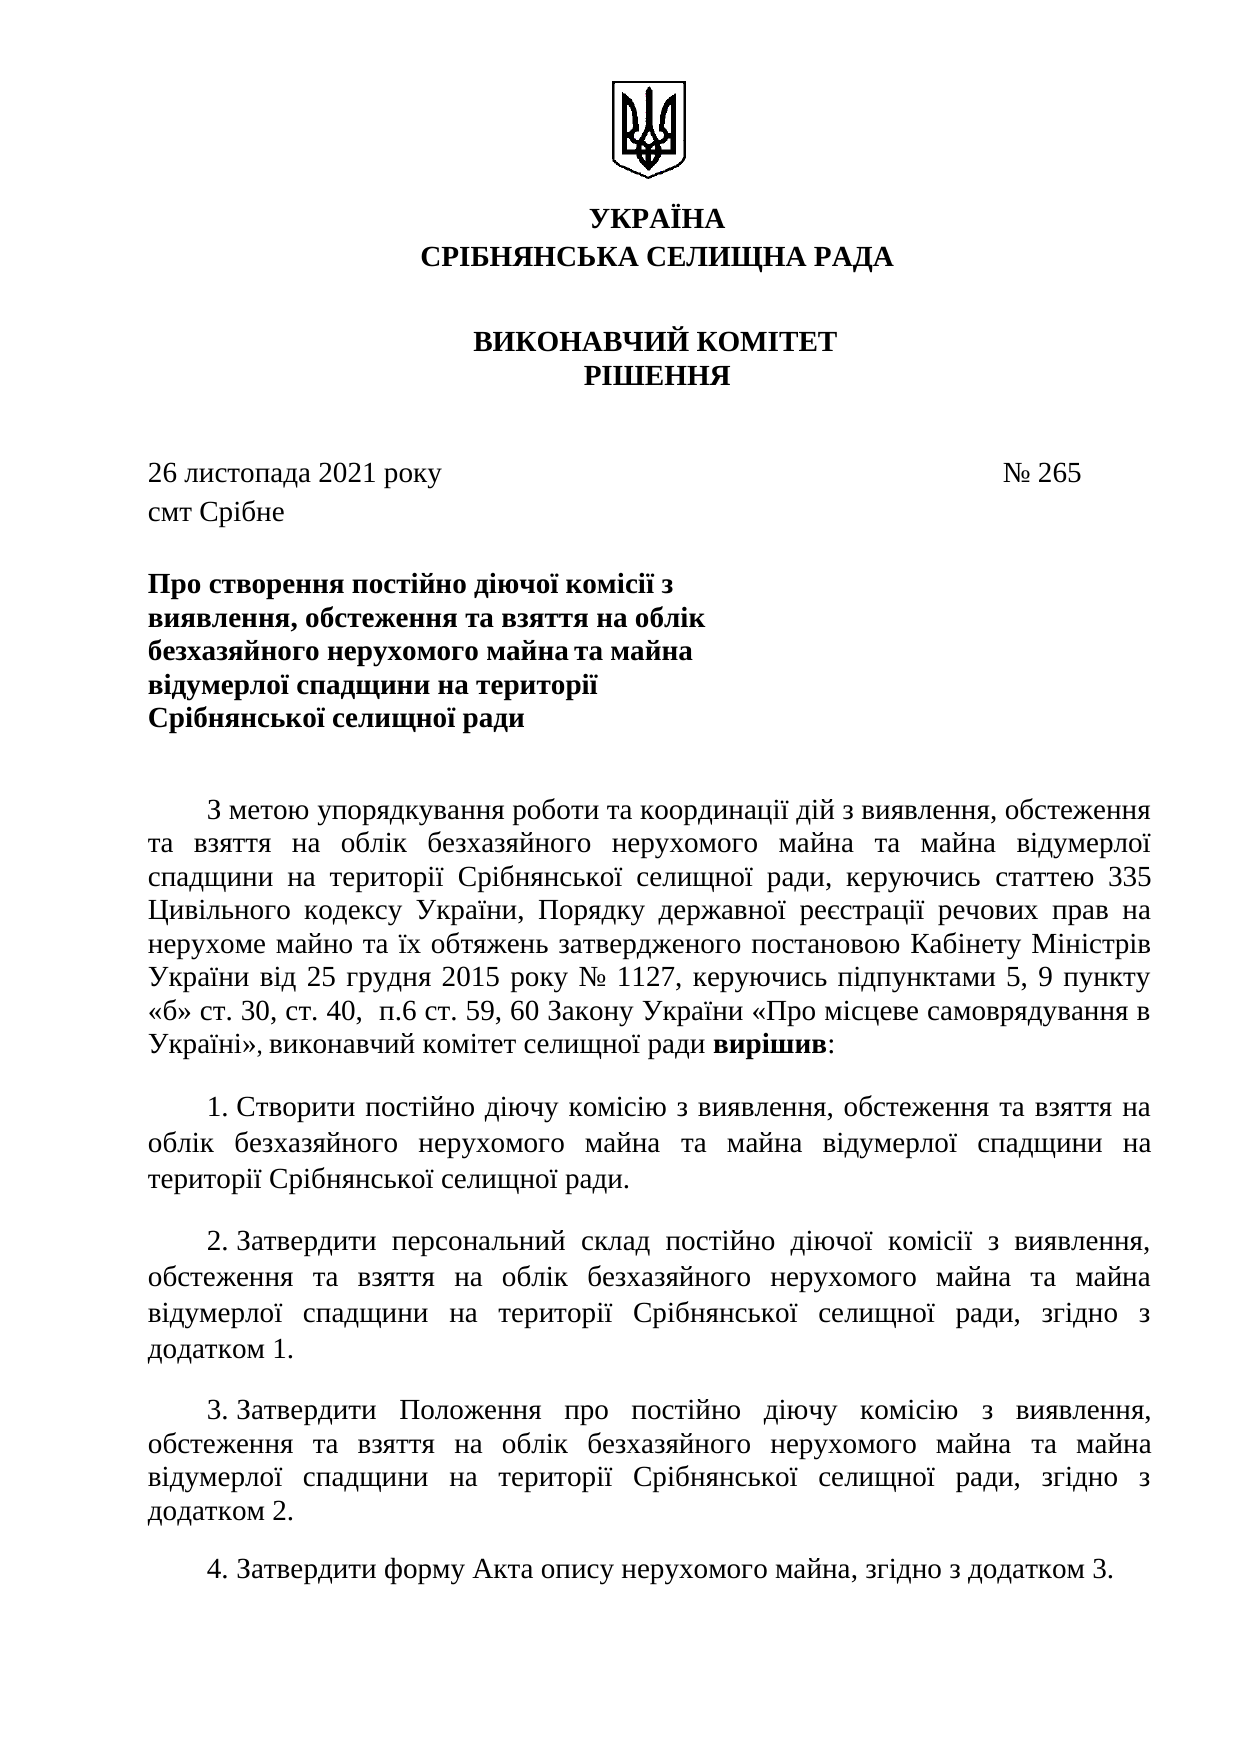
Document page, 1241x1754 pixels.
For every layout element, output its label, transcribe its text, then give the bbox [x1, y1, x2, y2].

list Затвердити форму Акта опису нерухомого майна, згідно з додатком 3. [148, 1551, 1152, 1585]
text 26 листопада 2021 року № 265 [148, 456, 1152, 489]
text відумерлої спадщини на території [148, 667, 1152, 700]
text смт Срібне [148, 494, 1152, 528]
list Створити постійно діючу комісію з виявлення, обстеження та взяття на облік безхазяйного нерухомого майна та майна відумерлої спадщини на території Срібнянської селищної ради. [148, 1089, 1152, 1195]
text безхазяйного нерухомого майна та майна [148, 633, 1152, 667]
text РІШЕННЯ [118, 358, 1152, 391]
list Затвердити Положення про постійно діючу комісію з виявлення, обстеження та взяття на облік безхазяйного нерухомого майна та майна відумерлої спадщини на території Срібнянської селищної ради, згідно з додатком 2. [148, 1392, 1152, 1526]
text ВИКОНАВЧИЙ КОМІТЕТ [118, 324, 1148, 358]
list Затвердити персональний склад постійно діючої комісії з виявлення, обстеження та взяття на облік безхазяйного нерухомого майна та майна відумерлої спадщини на території Срібнянської селищної ради, згідно з додатком 1. [148, 1223, 1152, 1365]
text виявлення, обстеження та взяття на облік [148, 600, 1152, 633]
text З метою упорядкування роботи та координації дій з виявлення, обстеження та взяття на облік безхазяйного нерухомого майна та майна відумерлої спадщини на території Срібнянської селищної ради, керуючись статтею 335 Цивільного кодексу України, Порядку державної реєстрації речових прав на нерухоме майно та їх обтяжень затвердженого постановою Кабінету Міністрів України від 25 грудня 2015 року № 1127, керуючись підпунктами 5, 9 пункту «б» ст. 30, ст. 40, п.6 ст. 59, 60 Закону України «Про місцеве самоврядування в Україні», виконавчий комітет селищної ради вирішив: [148, 792, 1152, 1060]
text Срібнянської селищної ради [148, 700, 1152, 734]
text УКРАЇНА [118, 201, 1152, 234]
text СРІБНЯНСЬКА СЕЛИЩНА РАДА [118, 239, 1152, 273]
text Про створення постійно діючої комісії з [148, 566, 1152, 600]
